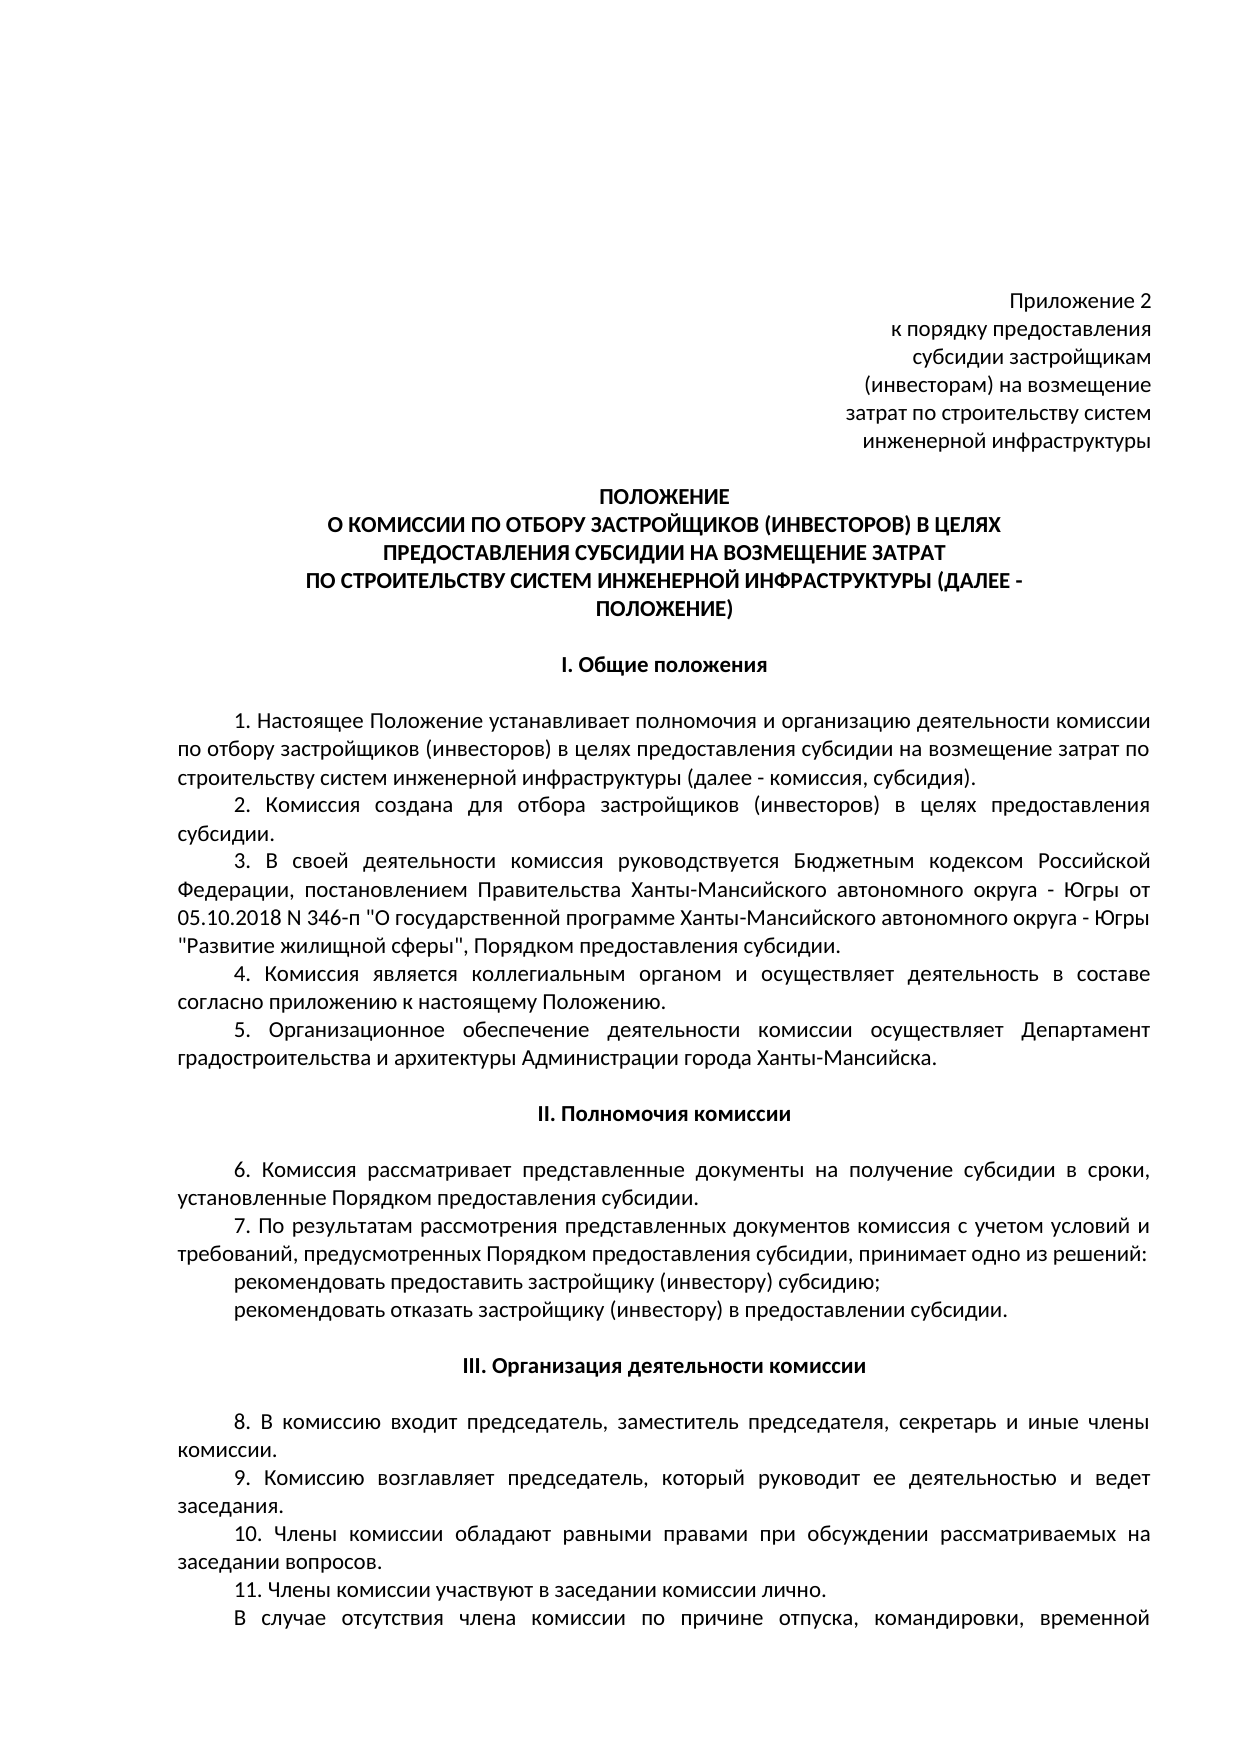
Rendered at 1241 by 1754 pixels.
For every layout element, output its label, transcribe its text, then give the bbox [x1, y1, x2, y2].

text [177, 1603, 1152, 1631]
text 7. По результатам рассмотрения представленных документов комиссия с учетом условий и требований, предусмотренных Порядком предоставления субсидии, принимает одно из решений: [177, 1211, 1152, 1267]
text 6. Комиссия рассматривает представленные документы на получение субсидии в сроки, установленные Порядком предоставления субсидии. [177, 1155, 1152, 1211]
text к порядку предоставления [177, 314, 1152, 342]
text 1. Настоящее Положение устанавливает полномочия и организацию деятельности комиссии по отбору застройщиков (инвесторов) в целях предоставления субсидии на возмещение затрат по строительству систем инженерной инфраструктуры (далее - комиссия, субсидия). [177, 707, 1152, 791]
text рекомендовать предоставить застройщику (инвестору) субсидию; [177, 1267, 1152, 1295]
text 9. Комиссию возглавляет председатель, который руководит ее деятельностью и ведет заседания. [177, 1463, 1152, 1519]
text субсидии застройщикам [177, 342, 1152, 370]
text затрат по строительству систем [177, 398, 1152, 426]
title ПОЛОЖЕНИЕ) [177, 594, 1152, 622]
title ПО СТРОИТЕЛЬСТВУ СИСТЕМ ИНЖЕНЕРНОЙ ИНФРАСТРУКТУРЫ (ДАЛЕЕ - [177, 566, 1152, 594]
text 3. В своей деятельности комиссия руководствуется Бюджетным кодексом Российской Федерации, постановлением Правительства Ханты-Мансийского автономного округа - Югры от 05.10.2018 N 346-п "О государственной программе Ханты-Мансийского автономного округа - Югры "Развитие жилищной сферы", Порядком предоставления субсидии. [177, 847, 1152, 959]
text инженерной инфраструктуры [177, 426, 1152, 454]
text 5. Организационное обеспечение деятельности комиссии осуществляет Департамент градостроительства и архитектуры Администрации города Ханты-Мансийска. [177, 1015, 1152, 1071]
title ПОЛОЖЕНИЕ [177, 482, 1152, 510]
text (инвесторам) на возмещение [177, 370, 1152, 398]
text 10. Члены комиссии обладают равными правами при обсуждении рассматриваемых на заседании вопросов. [177, 1519, 1152, 1575]
text Приложение 2 [177, 286, 1152, 314]
title ПРЕДОСТАВЛЕНИЯ СУБСИДИИ НА ВОЗМЕЩЕНИЕ ЗАТРАТ [177, 538, 1152, 566]
title II. Полномочия комиссии [177, 1099, 1152, 1127]
text 8. В комиссию входит председатель, заместитель председателя, секретарь и иные члены комиссии. [177, 1407, 1152, 1463]
title III. Организация деятельности комиссии [177, 1351, 1152, 1379]
text 11. Члены комиссии участвуют в заседании комиссии лично. [177, 1575, 1152, 1603]
title I. Общие положения [177, 651, 1152, 678]
text рекомендовать отказать застройщику (инвестору) в предоставлении субсидии. [177, 1295, 1152, 1323]
text 2. Комиссия создана для отбора застройщиков (инвесторов) в целях предоставления субсидии. [177, 791, 1152, 847]
title О КОМИССИИ ПО ОТБОРУ ЗАСТРОЙЩИКОВ (ИНВЕСТОРОВ) В ЦЕЛЯХ [177, 510, 1152, 538]
text 4. Комиссия является коллегиальным органом и осуществляет деятельность в составе согласно приложению к настоящему Положению. [177, 959, 1152, 1015]
